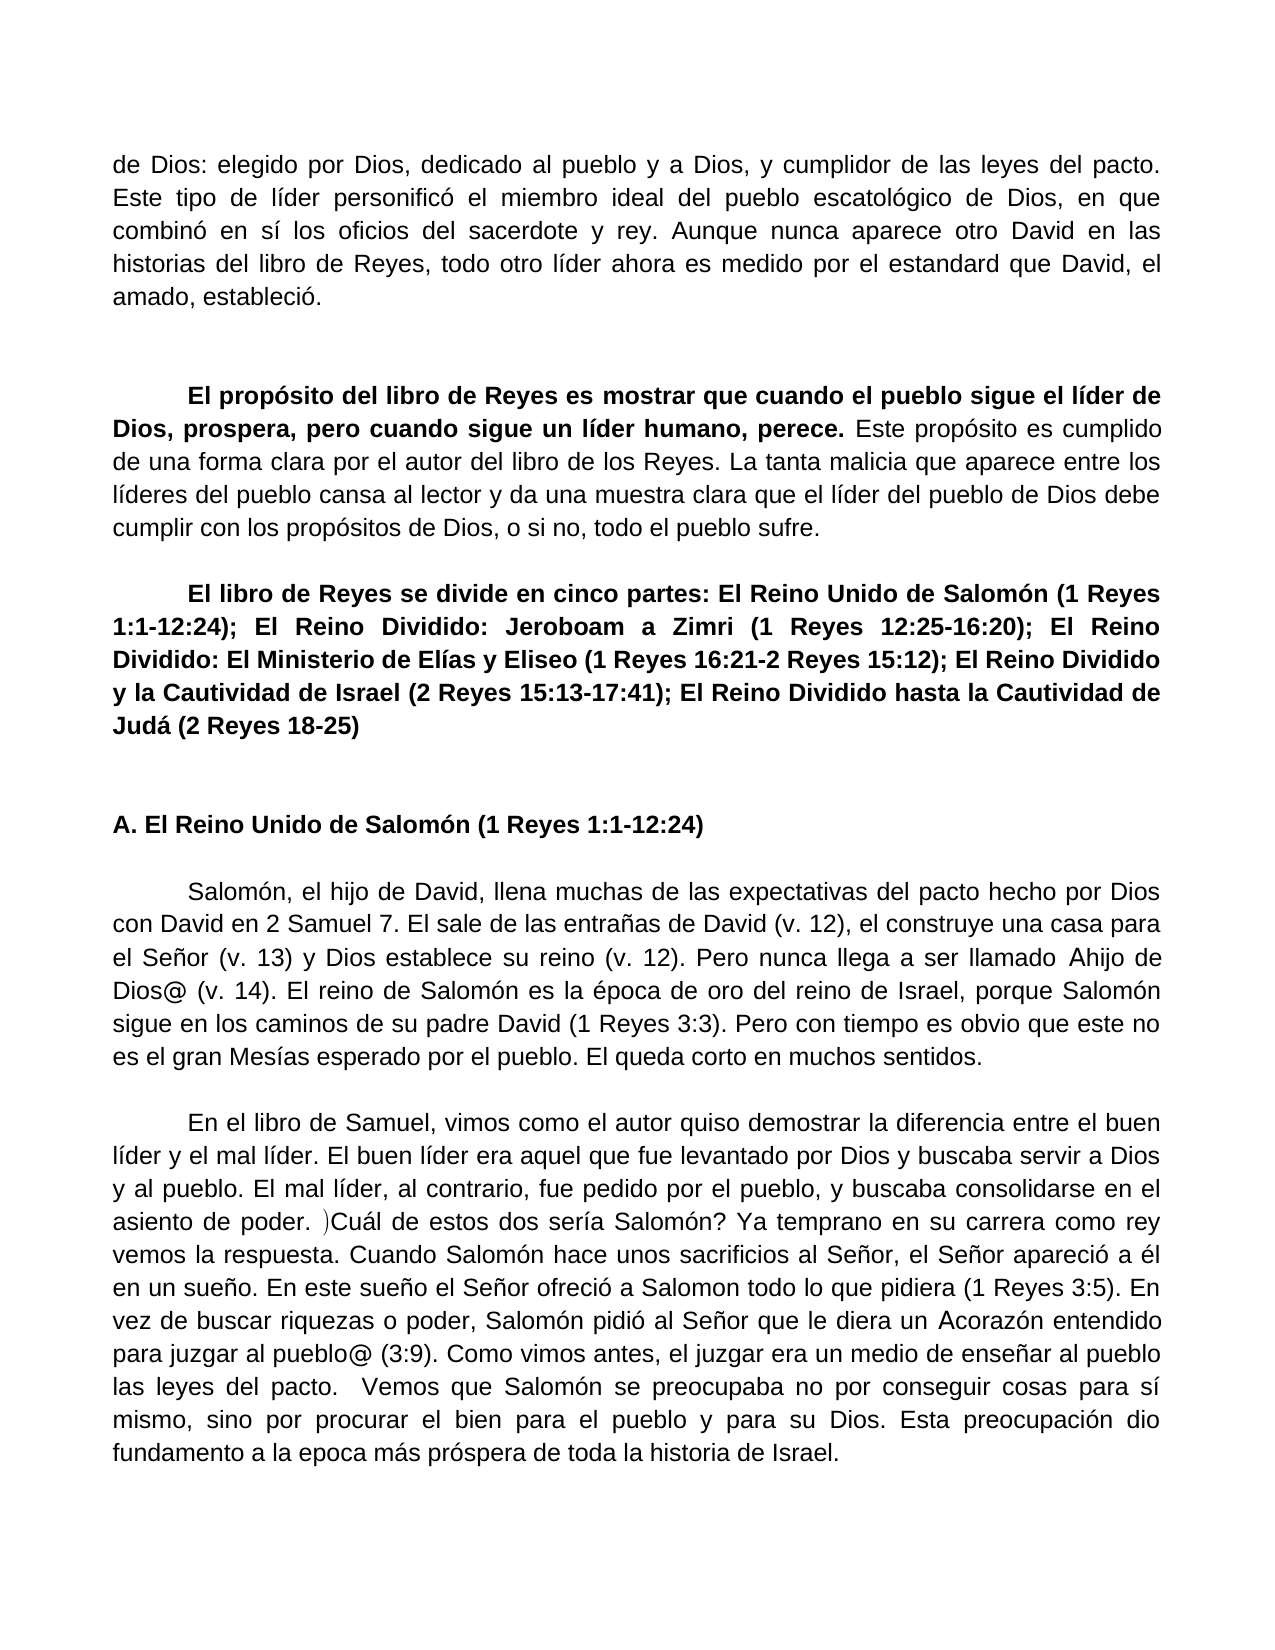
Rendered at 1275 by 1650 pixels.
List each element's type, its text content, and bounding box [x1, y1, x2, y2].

text El propósito del libro de Reyes es mostrar que cuando el pueblo sigue el líder de Dios, prospera, pero cuando sigue un líder humano, perece. Este propósito es cumplido de una forma clara por el autor del libro de los Reyes. La tanta malicia que aparece entre los líderes del pueblo cansa al lector y da una muestra clara que el líder del pueblo de Dios debe cumplir con los propósitos de Dios, o si no, todo el pueblo sufre. [112, 381, 1162, 542]
text Salomón, el hijo de David, llena muchas de las expectativas del pacto hecho por Dios con David en 2 Samuel 7. El sale de las entrañas de David (v. 12), el construye una casa para el Señor (v. 13) y Dios establece su reino (v. 12). Pero nunca llega a ser llamado hijo de Dios (v. 14). El reino de Salomón es la época de oro del reino de Israel, porque Salomón sigue en los caminos de su padre David (1 Reyes 3:3). Pero con tiempo es obvio que este no es el gran Mesías esperado por el pueblo. El queda corto en muchos sentidos. [112, 876, 1162, 1071]
text A. El Reino Unido de Salomón (1 Reyes 1:1-12:24) [112, 810, 1162, 839]
text En el libro de Samuel, vimos como el autor quiso demostrar la diferencia entre el buen líder y el mal líder. El buen líder era aquel que fue levantado por Dios y buscaba servir a Dios y al pueblo. El mal líder, al contrario, fue pedido por el pueblo, y buscaba consolidarse en el asiento de poder. Cuál de estos dos sería Salomón? Ya temprano en su carrera como rey vemos la respuesta. Cuando Salomón hace unos sacrificios al Señor, el Señor apareció a él en un sueño. En este sueño el Señor ofreció a Salomon todo lo que pidiera (1 Reyes 3:5). En vez de buscar riquezas o poder, Salomón pidió al Señor que le diera un corazón entendido para juzgar al pueblo (3:9). Como vimos antes, el juzgar era un medio de enseñar al pueblo las leyes del pacto. Vemos que Salomón se preocupaba no por conseguir cosas para sí mismo, sino por procurar el bien para el pueblo y para su Dios. Esta preocupación dio fundamento a la epoca más próspera de toda la historia de Israel. [112, 1108, 1162, 1467]
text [112, 150, 1163, 311]
text El libro de Reyes se divide en cinco partes: El Reino Unido de Salomón (1 Reyes 1:1-12:24); El Reino Dividido: Jeroboam a Zimri (1 Reyes 12:25-16:20); El Reino Dividido: El Ministerio de Elías y Eliseo (1 Reyes 16:21-2 Reyes 15:12); El Reino Dividido y la Cautividad de Israel (2 Reyes 15:13-17:41); El Reino Dividido hasta la Cautividad de Judá (2 Reyes 18-25) [112, 579, 1162, 740]
